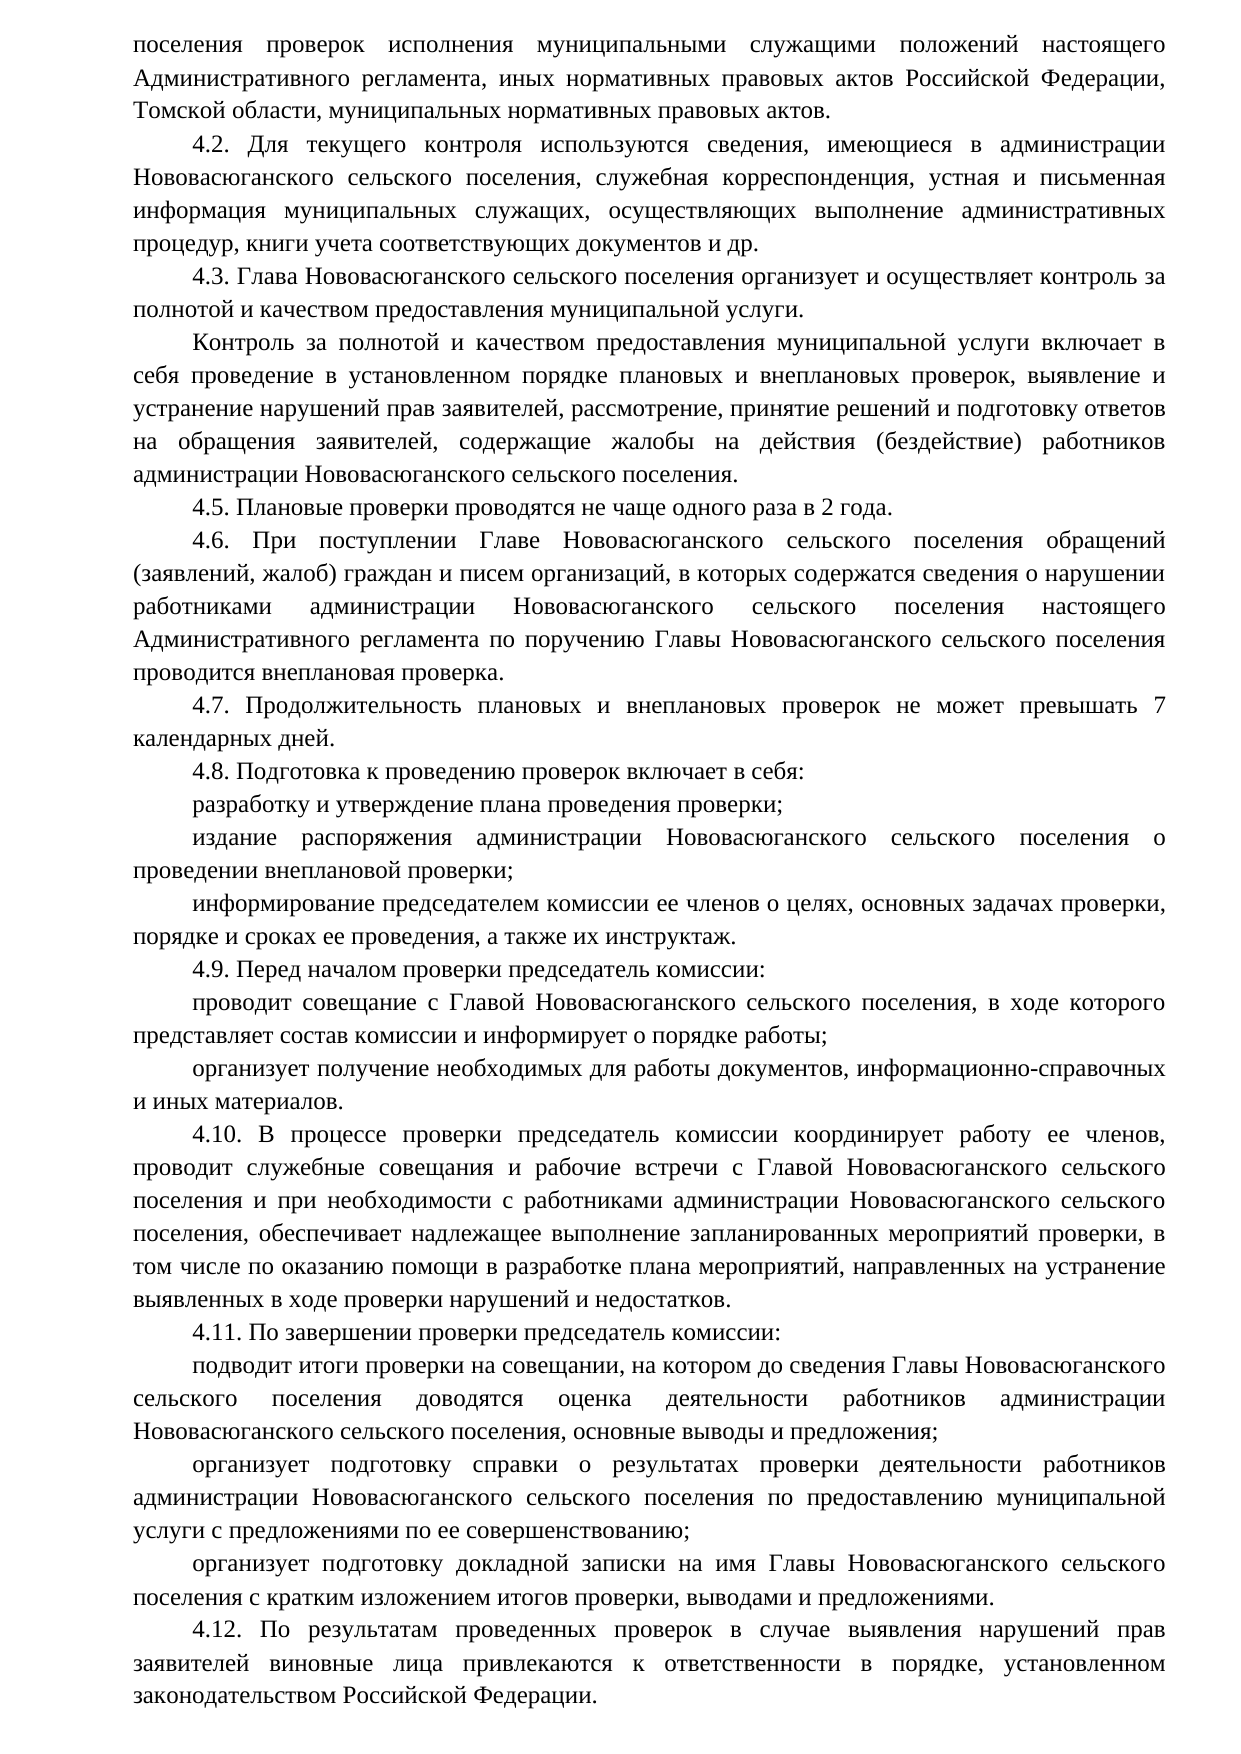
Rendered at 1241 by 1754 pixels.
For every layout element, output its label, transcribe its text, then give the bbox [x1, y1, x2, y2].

text Контроль за полнотой и качеством предоставления муниципальной услуги включает в себя проведение в установленном порядке плановых и внеплановых проверок, выявление и устранение нарушений прав заявителей, рассмотрение, принятие решений и подготовку ответов на обращения заявителей, содержащие жалобы на действия (бездействие) работников администрации Нововасюганского сельского поселения. [133, 327, 1167, 488]
text 4.2. Для текущего контроля используются сведения, имеющиеся в администрации Нововасюганского сельского поселения, служебная корреспонденция, устная и письменная информация муниципальных служащих, осуществляющих выполнение административных процедур, книги учета соответствующих документов и др. [133, 129, 1167, 256]
text 4.9. Перед началом проверки председатель комиссии: [133, 954, 1167, 983]
text 4.3. Глава Нововасюганского сельского поселения организует и осуществляет контроль за полнотой и качеством предоставления муниципальной услуги. [133, 261, 1167, 322]
text 4.8. Подготовка к проведению проверок включает в себя: [133, 756, 1167, 785]
text 4.10. В процессе проверки председатель комиссии координирует работу ее членов, проводит служебные совещания и рабочие встречи с Главой Нововасюганского сельского поселения и при необходимости с работниками администрации Нововасюганского сельского поселения, обеспечивает надлежащее выполнение запланированных мероприятий проверки, в том числе по оказанию помощи в разработке плана мероприятий, направленных на устранение выявленных в ходе проверки нарушений и недостатков. [133, 1119, 1167, 1313]
text 4.5. Плановые проверки проводятся не чаще одного раза в 2 года. [133, 492, 1167, 521]
text организует подготовку докладной записки на имя Главы Нововасюганского сельского поселения с кратким изложением итогов проверки, выводами и предложениями. [133, 1548, 1167, 1610]
text подводит итоги проверки на совещании, на котором до сведения Главы Нововасюганского сельского поселения доводятся оценка деятельности работников администрации Нововасюганского сельского поселения, основные выводы и предложения; [133, 1350, 1167, 1445]
text разработку и утверждение плана проведения проверки; [133, 789, 1167, 818]
text 4.6. При поступлении Главе Нововасюганского сельского поселения обращений (заявлений, жалоб) граждан и писем организаций, в которых содержатся сведения о нарушении работниками администрации Нововасюганского сельского поселения настоящего Административного регламента по поручению Главы Нововасюганского сельского поселения проводится внеплановая проверка. [133, 525, 1167, 686]
text издание распоряжения администрации Нововасюганского сельского поселения о проведении внеплановой проверки; [133, 822, 1167, 884]
text 4.12. По результатам проведенных проверок в случае выявления нарушений прав заявителей виновные лица привлекаются к ответственности в порядке, установленном законодательством Российской Федерации. [133, 1614, 1167, 1709]
text 4.11. По завершении проверки председатель комиссии: [133, 1317, 1167, 1346]
text организует подготовку справки о результатах проверки деятельности работников администрации Нововасюганского сельского поселения по предоставлению муниципальной услуги с предложениями по ее совершенствованию; [133, 1449, 1167, 1544]
text организует получение необходимых для работы документов, информационно-справочных и иных материалов. [133, 1053, 1167, 1115]
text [133, 29, 1167, 124]
text информирование председателем комиссии ее членов о целях, основных задачах проверки, порядке и сроках ее проведения, а также их инструктаж. [133, 888, 1167, 950]
text проводит совещание с Главой Нововасюганского сельского поселения, в ходе которого представляет состав комиссии и информирует о порядке работы; [133, 987, 1167, 1049]
text 4.7. Продолжительность плановых и внеплановых проверок не может превышать 7 календарных дней. [133, 690, 1167, 752]
